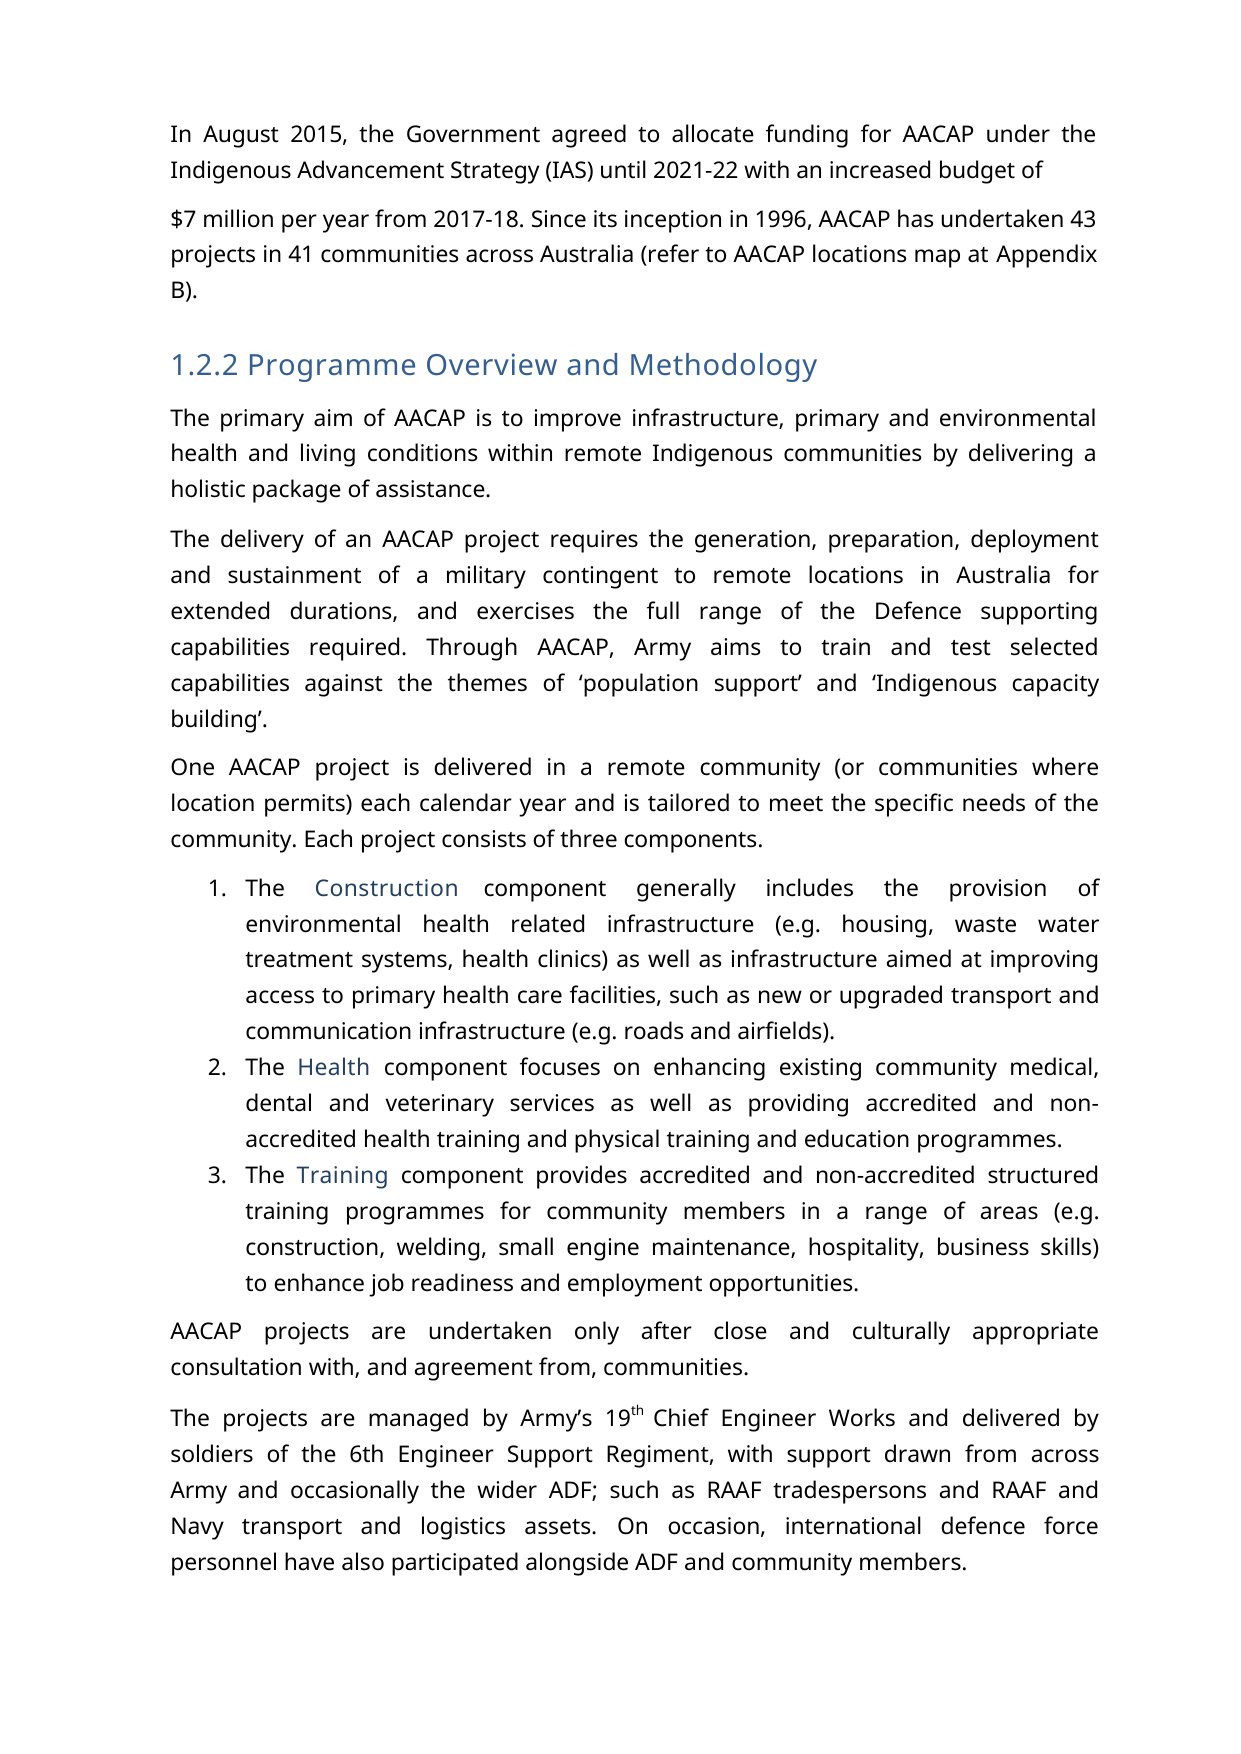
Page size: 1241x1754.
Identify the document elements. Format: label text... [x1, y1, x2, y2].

subtitle 1.2.2 Programme Overview and Methodology [170, 344, 1122, 384]
text In August 2015, the Government agreed to allocate funding for AACAP under the Indigenous Advancement Strategy (IAS) until 2021-22 with an increased budget of [170, 118, 1097, 185]
list The Health component focuses on enhancing existing community medical, dental and veterinary services as well as providing accredited and non- accredited health training and physical training and education programmes. [208, 1051, 1099, 1154]
text The primary aim of AACAP is to improve infrastructure, primary and environmental health and living conditions within remote Indigenous communities by delivering a holistic package of assistance. [170, 401, 1097, 504]
text The projects are managed by Army’s 19th Chief Engineer Works and delivered by soldiers of the 6th Engineer Support Regiment, with support drawn from across Army and occasionally the wider ADF; such as RAAF tradespersons and RAAF and Navy transport and logistics assets. On occasion, international defence force personnel have also participated alongside ADF and community members. [170, 1401, 1099, 1577]
text The delivery of an AACAP project requires the generation, preparation, deployment and sustainment of a military contingent to remote locations in Australia for extended durations, and exercises the full range of the Defence supporting capabilities required. Through AACAP, Army aims to train and test selected capabilities against the themes of ‘population support’ and ‘Indigenous capacity building’. [170, 523, 1099, 734]
text $7 million per year from 2017-18. Since its inception in 1996, AACAP has undertaken 43 projects in 41 communities across Australia (refer to AACAP locations map at Appendix B). [170, 202, 1097, 306]
list The Training component provides accredited and non-accredited structured training programmes for community members in a range of areas (e.g. construction, welding, small engine maintenance, hospitality, business skills) to enhance job readiness and employment opportunities. [208, 1159, 1099, 1298]
text AACAP projects are undertaken only after close and culturally appropriate consultation with, and agreement from, communities. [170, 1315, 1099, 1382]
text One AACAP project is delivered in a remote community (or communities where location permits) each calendar year and is tailored to meet the specific needs of the community. Each project consists of three components. [170, 751, 1099, 854]
list The Construction component generally includes the provision of environmental health related infrastructure (e.g. housing, waste water treatment systems, health clinics) as well as infrastructure aimed at improving access to primary health care facilities, such as new or upgraded transport and communication infrastructure (e.g. roads and airfields). [208, 872, 1099, 1047]
